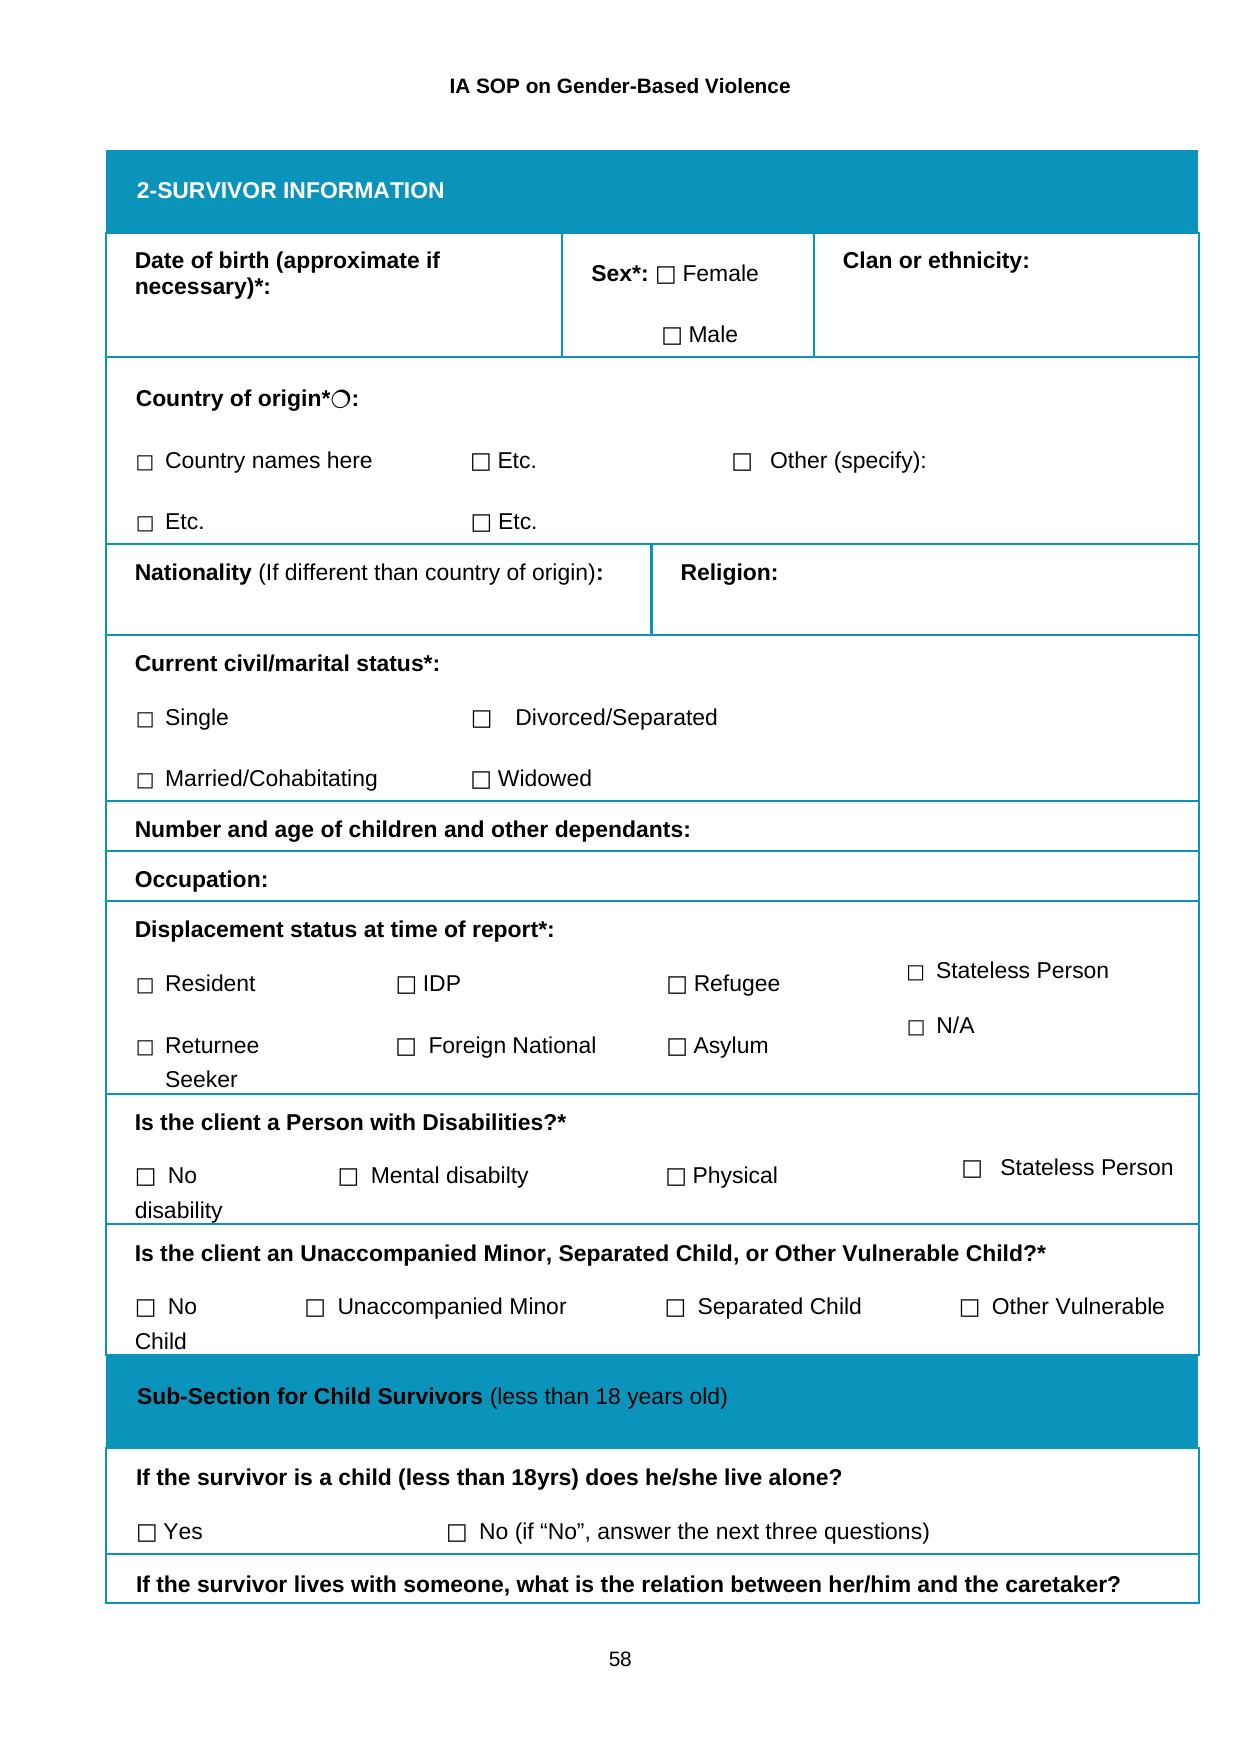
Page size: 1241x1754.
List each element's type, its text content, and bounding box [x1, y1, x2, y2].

table_cell □ Stateless Person [853, 1095, 1198, 1223]
table_cell If the survivor is a child (less than 18yrs) does he/she live alone? □ Yes □ No (if “No”, answer the next three questions) [107, 1449, 1198, 1552]
table_cell Religion: [653, 545, 1198, 634]
table_cell Is the client a Person with Disabilities?* □ No □ Mental disabilty □ Physical disability [107, 1095, 853, 1223]
table_cell Sex*: □ Female □ Male [563, 234, 813, 356]
table_cell Date of birth (approximate if necessary)*: [107, 234, 561, 356]
table_header 2-SURVIVOR INFORMATION [106, 150, 1198, 232]
table_cell Is the client an Unaccompanied Minor, Separated Child, or Other Vulnerable Child?* □ No □ Unaccompanied Minor □ Separated Child □ Other Vulnerable Child [107, 1225, 1198, 1354]
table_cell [107, 1555, 1198, 1602]
table_cell Nationality (If different than country of origin): [107, 545, 650, 634]
table_cell Stateless Person N/A [853, 902, 1198, 1092]
table_cell Occupation: [107, 852, 1198, 900]
table_cell Current civil/marital status*: Single □ Divorced/Separated Married/Cohabitating □ Widowed [107, 636, 1198, 800]
table_cell Number and age of children and other dependants: [107, 802, 1198, 850]
table_cell Clan or ethnicity: [815, 234, 1198, 356]
table_cell Sub-Section for Child Survivors (less than 18 years old) [106, 1356, 1198, 1447]
table_cell Country of origin*🔿: Country names here □ Etc. □ Other (specify): Etc. □ Etc. [107, 358, 1198, 543]
table_cell Displacement status at time of report*: Resident □ IDP □ Refugee Returnee □ Foreign National □ Asylum Seeker [107, 902, 853, 1092]
